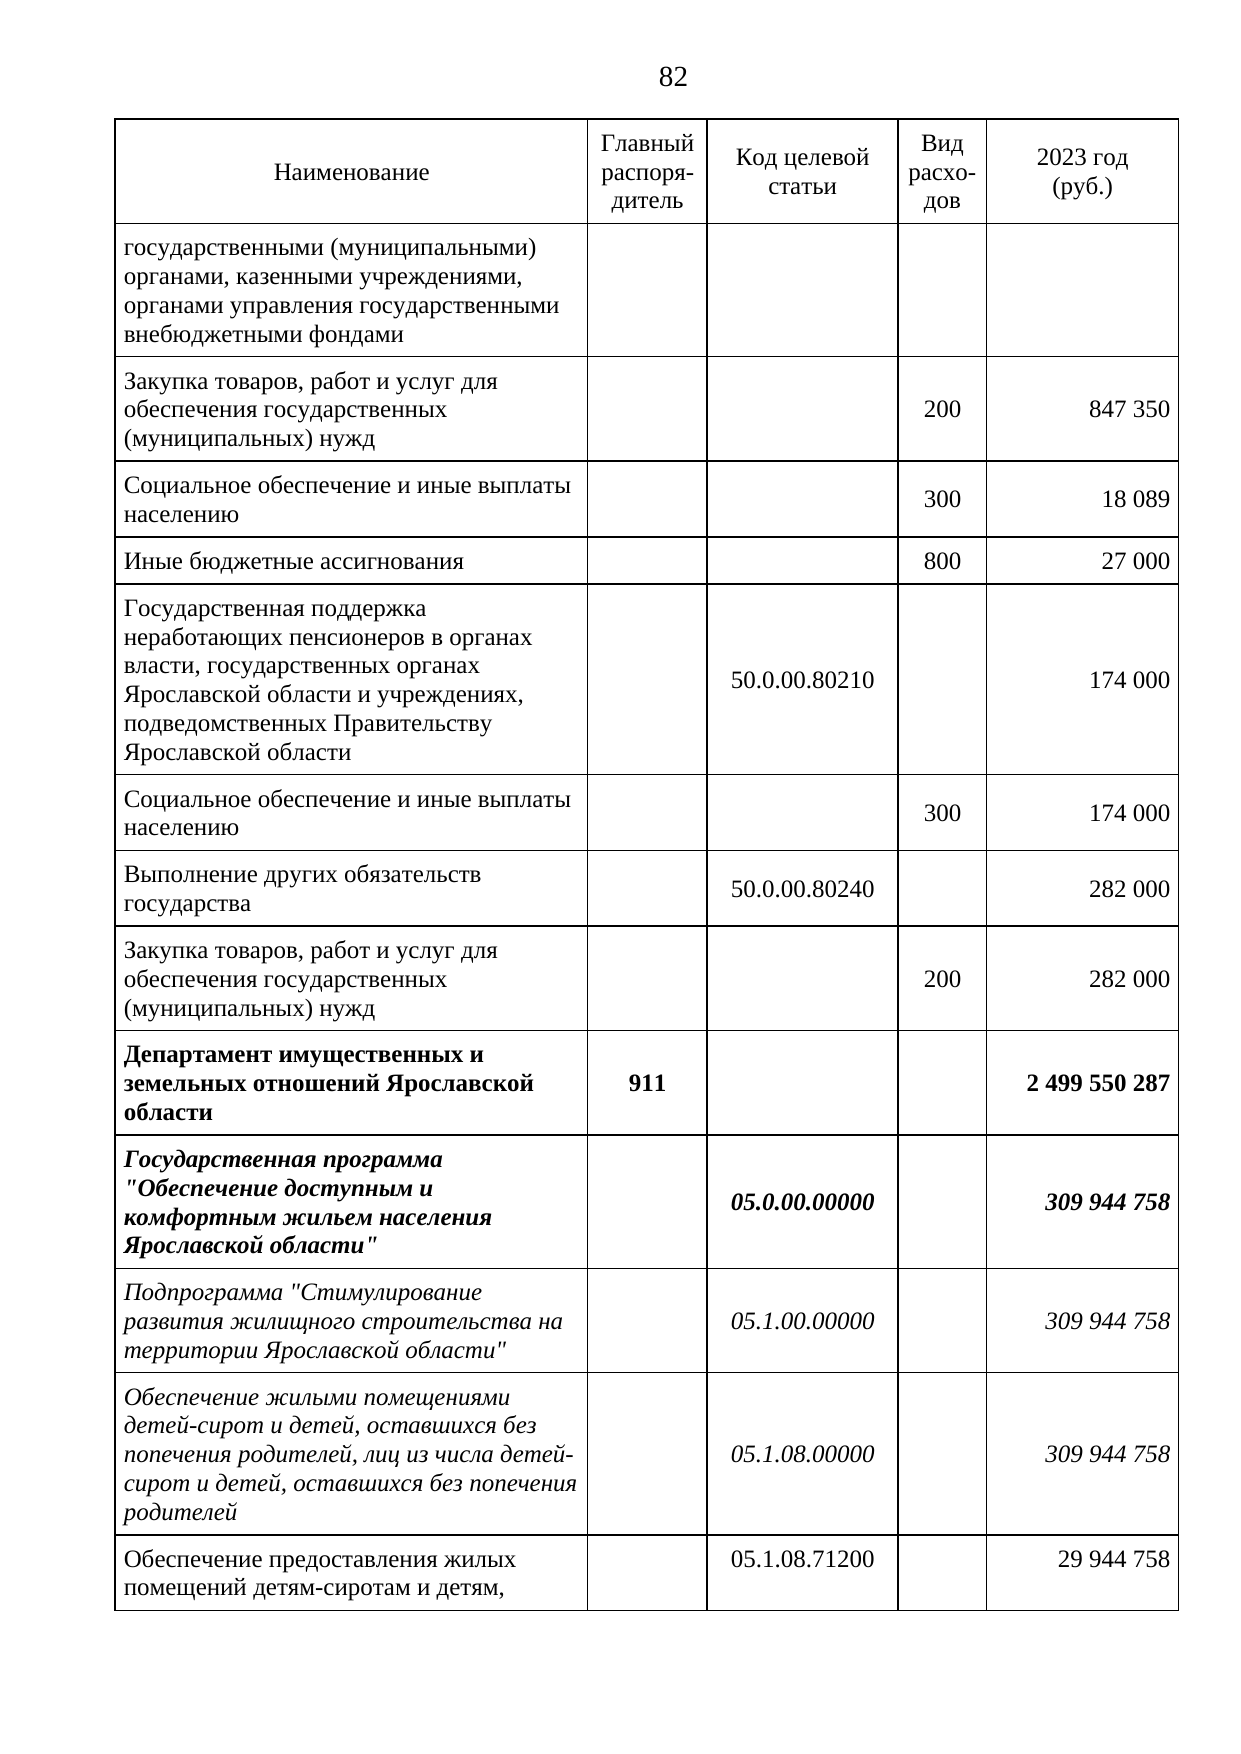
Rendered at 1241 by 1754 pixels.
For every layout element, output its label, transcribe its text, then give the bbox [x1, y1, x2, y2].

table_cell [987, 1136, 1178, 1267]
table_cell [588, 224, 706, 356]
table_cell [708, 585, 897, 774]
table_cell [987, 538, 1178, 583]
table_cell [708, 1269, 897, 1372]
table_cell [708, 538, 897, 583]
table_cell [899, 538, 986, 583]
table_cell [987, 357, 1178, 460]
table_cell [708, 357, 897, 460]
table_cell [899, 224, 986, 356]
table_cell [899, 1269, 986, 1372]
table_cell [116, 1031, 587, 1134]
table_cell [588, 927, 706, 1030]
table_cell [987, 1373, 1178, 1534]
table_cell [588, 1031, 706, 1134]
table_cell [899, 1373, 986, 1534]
table_header 2023 год (руб.) [987, 120, 1178, 223]
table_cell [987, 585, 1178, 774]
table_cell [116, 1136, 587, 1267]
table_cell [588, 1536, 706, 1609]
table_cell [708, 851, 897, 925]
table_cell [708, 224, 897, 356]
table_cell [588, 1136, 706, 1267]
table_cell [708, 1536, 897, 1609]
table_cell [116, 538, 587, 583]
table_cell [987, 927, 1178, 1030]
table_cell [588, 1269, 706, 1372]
table_header Код целевой статьи [708, 120, 897, 223]
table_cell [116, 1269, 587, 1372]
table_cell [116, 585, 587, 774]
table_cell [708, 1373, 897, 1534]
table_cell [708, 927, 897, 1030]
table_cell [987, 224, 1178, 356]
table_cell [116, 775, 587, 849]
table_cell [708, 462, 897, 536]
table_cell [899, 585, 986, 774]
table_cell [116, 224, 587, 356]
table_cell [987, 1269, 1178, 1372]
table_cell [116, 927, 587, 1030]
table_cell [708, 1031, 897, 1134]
table_header Главный распоря-дитель [588, 120, 706, 223]
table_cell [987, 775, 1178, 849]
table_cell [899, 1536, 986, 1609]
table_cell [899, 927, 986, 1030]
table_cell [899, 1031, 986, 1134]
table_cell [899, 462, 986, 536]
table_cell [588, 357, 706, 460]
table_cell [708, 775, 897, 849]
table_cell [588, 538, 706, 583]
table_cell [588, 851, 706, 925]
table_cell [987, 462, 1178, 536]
table_header Наименование [116, 120, 587, 223]
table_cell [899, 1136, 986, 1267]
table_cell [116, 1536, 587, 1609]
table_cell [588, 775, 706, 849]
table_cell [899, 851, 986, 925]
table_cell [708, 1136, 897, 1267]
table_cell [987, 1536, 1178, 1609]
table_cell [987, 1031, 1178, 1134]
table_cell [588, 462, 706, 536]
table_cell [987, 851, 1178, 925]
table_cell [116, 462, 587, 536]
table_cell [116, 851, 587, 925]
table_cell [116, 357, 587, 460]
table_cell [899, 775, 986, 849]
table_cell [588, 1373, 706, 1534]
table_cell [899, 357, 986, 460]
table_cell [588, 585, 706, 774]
table_header Вид расхо-дов [899, 120, 986, 223]
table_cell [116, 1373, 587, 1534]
